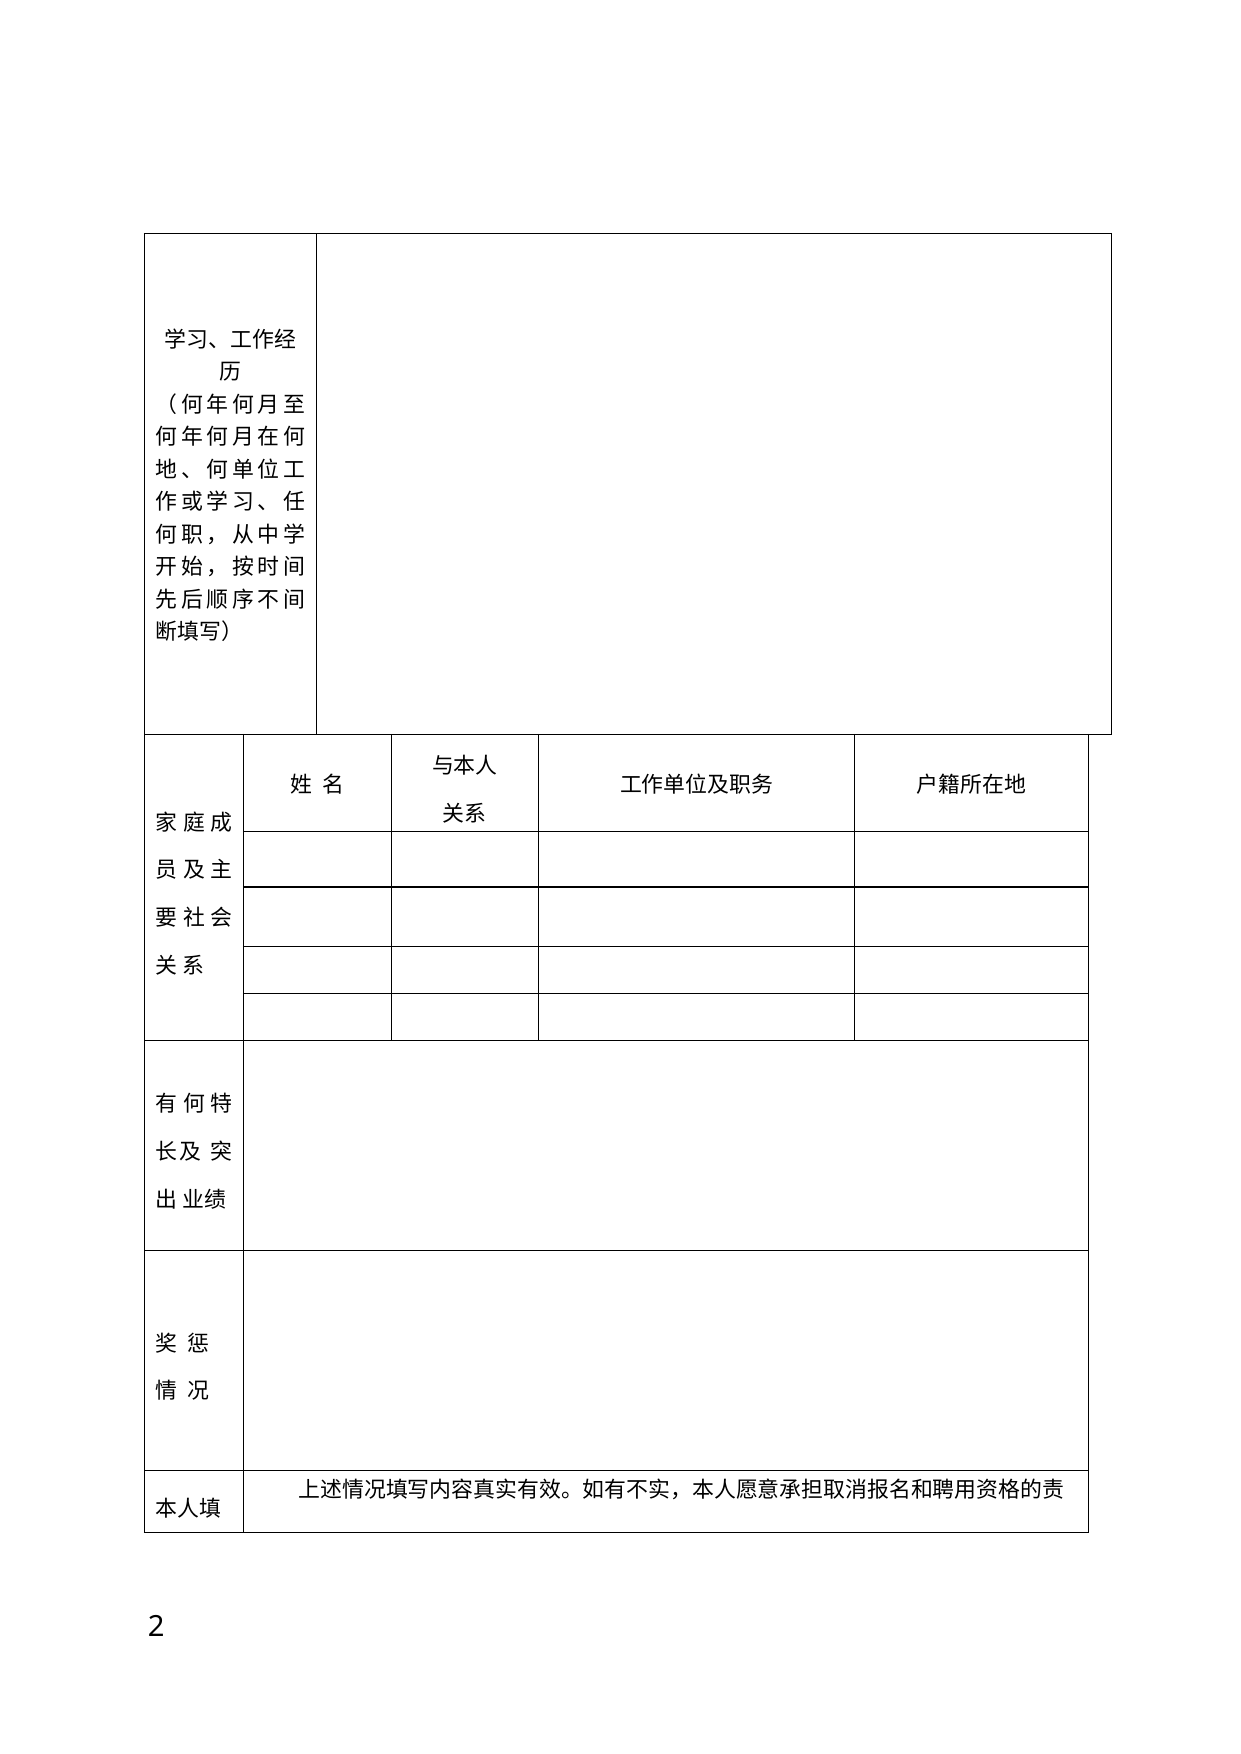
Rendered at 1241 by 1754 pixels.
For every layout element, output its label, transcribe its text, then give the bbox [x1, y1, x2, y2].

table_cell [392, 832, 538, 886]
table_cell 工作单位及职务 [539, 735, 854, 831]
table_cell [855, 947, 1088, 993]
table_cell [539, 888, 854, 946]
table_cell [855, 994, 1088, 1040]
table_cell 本人填写信息核对情况 [145, 1471, 243, 1532]
table_cell [539, 994, 854, 1040]
table_cell 有何特长及 突出 业绩 [145, 1041, 243, 1250]
table_cell [539, 947, 854, 993]
table_cell [392, 888, 538, 946]
table_cell 家庭成 员及主要社会 关 系 [145, 735, 243, 1040]
table_cell [244, 947, 391, 993]
table_cell [317, 234, 1111, 734]
table_cell [244, 994, 391, 1040]
table_cell [855, 888, 1088, 946]
table_cell [244, 832, 391, 886]
table_cell 姓 名 [244, 735, 391, 831]
table_cell [244, 1041, 1088, 1250]
table_cell [244, 1251, 1088, 1470]
table_cell [392, 947, 538, 993]
table_cell [539, 832, 854, 886]
table_cell 与本人 关系 [392, 735, 538, 831]
table_cell 奖 惩 情 况 [145, 1251, 243, 1470]
table_cell [855, 832, 1088, 886]
table_cell [392, 994, 538, 1040]
table_cell 户籍所在地 [855, 735, 1088, 831]
table_cell [244, 888, 391, 946]
table_cell 学习、工作经历 （何年何月至何年何月在何地、何单位工作或学习、任何职，从中学开始，按时间先后顺序不间断填写） [145, 234, 316, 734]
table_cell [244, 1471, 1088, 1532]
